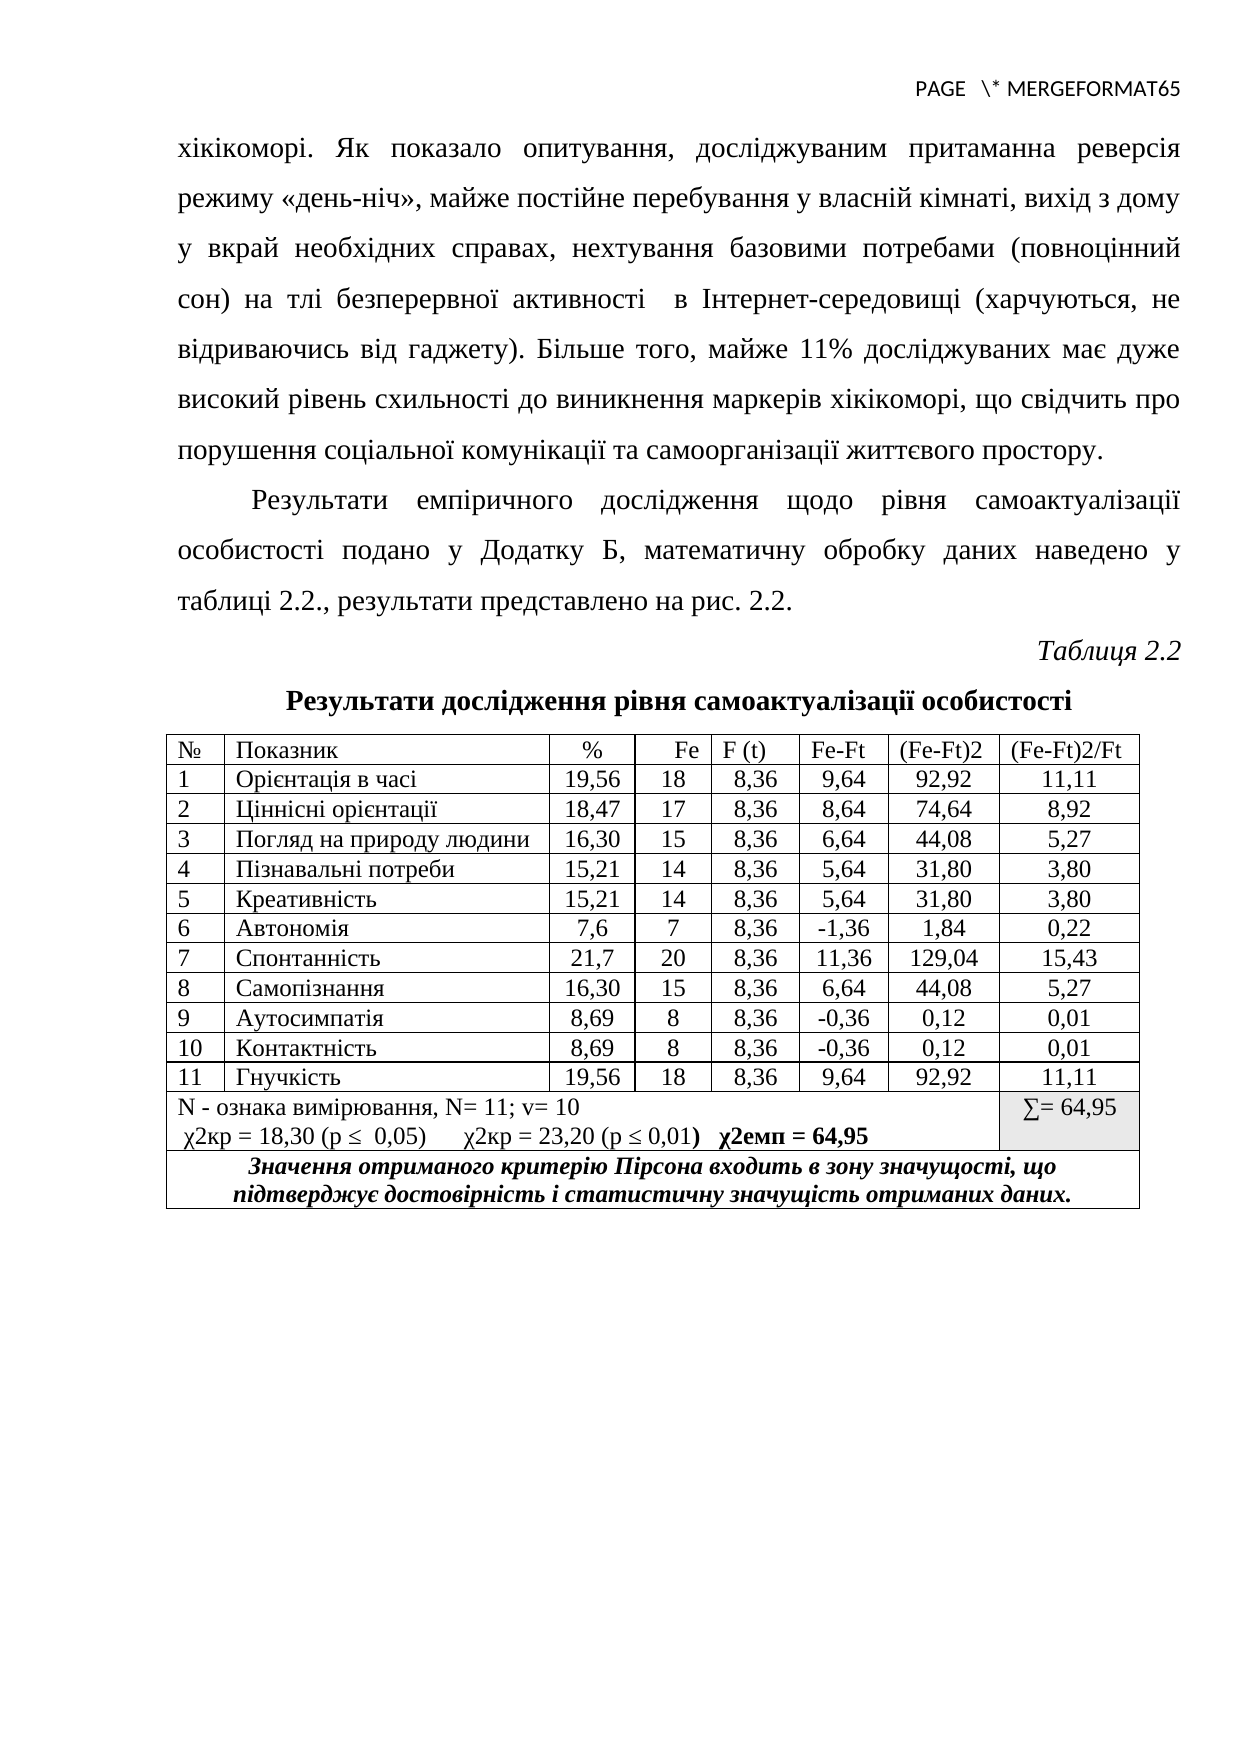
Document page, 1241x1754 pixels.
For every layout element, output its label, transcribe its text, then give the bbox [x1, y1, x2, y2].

table_cell Спонтанність [225, 943, 549, 972]
table_cell 2 [167, 794, 224, 823]
table_cell 10 [167, 1033, 224, 1061]
table_cell 8,92 [1000, 794, 1139, 823]
table_cell 8,69 [550, 1003, 634, 1032]
table_cell 11,11 [1000, 1063, 1139, 1091]
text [177, 130, 1181, 465]
table_cell 74,64 [889, 794, 999, 823]
table_cell 8 [636, 1033, 711, 1061]
table_cell 15,21 [550, 884, 634, 912]
table_header (Fe-Ft)2 [889, 735, 999, 763]
table_cell 11 [167, 1063, 224, 1091]
table_cell Креативність [225, 884, 549, 912]
table_cell 8 [636, 1003, 711, 1032]
table_cell 7 [167, 943, 224, 972]
table_cell 3,80 [1000, 854, 1139, 883]
table_cell Погляд на природу людини [225, 824, 549, 853]
table_cell Аутосимпатія [225, 1003, 549, 1032]
table_cell 92,92 [889, 765, 999, 793]
table_cell 9,64 [800, 765, 888, 793]
table_cell Самопізнання [225, 973, 549, 1002]
table_cell 19,56 [550, 765, 634, 793]
table_cell 18 [636, 765, 711, 793]
table_header № [167, 735, 224, 763]
table_cell 8,64 [800, 794, 888, 823]
table_cell 6 [167, 914, 224, 942]
table_cell 0,01 [1000, 1003, 1139, 1032]
table_cell Орієнтація в часі [225, 765, 549, 793]
table_cell 8,36 [712, 884, 799, 912]
table_cell 8,36 [712, 1033, 799, 1061]
table_cell Значення отриманого критерію Пірсона входить в зону значущості, що підтверджує достовірність і статистичну значущість отриманих даних. [167, 1151, 1139, 1208]
table_cell ∑= 64,95 [1000, 1092, 1139, 1150]
table_cell 20 [636, 943, 711, 972]
table_cell 16,30 [550, 973, 634, 1002]
table_cell 8,36 [712, 824, 799, 853]
table_cell 31,80 [889, 854, 999, 883]
table_cell 14 [636, 884, 711, 912]
table_cell Пізнавальні потреби [225, 854, 549, 883]
table_cell -0,36 [800, 1003, 888, 1032]
table_header Показник [225, 735, 549, 763]
table_cell 14 [636, 854, 711, 883]
table_cell 18 [636, 1063, 711, 1091]
table_cell Автономія [225, 914, 549, 942]
table_cell 129,04 [889, 943, 999, 972]
text Результати дослідження рівня самоактуалізації особистості [177, 683, 1181, 717]
table_cell 19,56 [550, 1063, 634, 1091]
table_cell 8,69 [550, 1033, 634, 1061]
table_cell 0,22 [1000, 914, 1139, 942]
table_cell 5,27 [1000, 973, 1139, 1002]
table_cell 8,36 [712, 1003, 799, 1032]
table_header Fe-Ft [800, 735, 888, 763]
table_cell 3 [167, 824, 224, 853]
table_cell 8,36 [712, 943, 799, 972]
table_header % [550, 735, 634, 763]
table_cell 5,64 [800, 854, 888, 883]
table_cell 18,47 [550, 794, 634, 823]
table_cell 5,27 [1000, 824, 1139, 853]
table_cell -0,36 [800, 1033, 888, 1061]
table_cell Гнучкість [225, 1063, 549, 1091]
table_cell 8,36 [712, 765, 799, 793]
table_cell Контактність [225, 1033, 549, 1061]
table_cell 15,43 [1000, 943, 1139, 972]
table_cell 7,6 [550, 914, 634, 942]
table_cell 11,36 [800, 943, 888, 972]
table_cell 1 [167, 765, 224, 793]
table_cell N - ознака вимірювання, N= 11; v= 10 χ2кр = 18,30 (p ≤ 0,05) χ2кр = 23,20 (p ≤ 0,01) χ2емп = 64,95 [167, 1092, 999, 1150]
table_cell 8,36 [712, 854, 799, 883]
text Таблиця 2.2 [177, 633, 1181, 667]
table_cell 1,84 [889, 914, 999, 942]
table_cell 8,36 [712, 794, 799, 823]
table_cell 3,80 [1000, 884, 1139, 912]
table_cell 17 [636, 794, 711, 823]
table_cell 31,80 [889, 884, 999, 912]
table_cell Ціннісні орієнтації [225, 794, 549, 823]
table_cell 92,92 [889, 1063, 999, 1091]
table_cell 0,12 [889, 1033, 999, 1061]
table_cell 6,64 [800, 824, 888, 853]
table_cell 8,36 [712, 973, 799, 1002]
table_cell 15 [636, 824, 711, 853]
table_cell 6,64 [800, 973, 888, 1002]
text Результати емпіричного дослідження щодо рівня самоактуалізації особистості подано у Додатку Б, математичну обробку даних наведено у таблиці 2.2., результати представлено на рис. 2.2. [177, 482, 1181, 616]
table_cell 21,7 [550, 943, 634, 972]
table_cell 15,21 [550, 854, 634, 883]
table_cell 8 [167, 973, 224, 1002]
table_cell 7 [636, 914, 711, 942]
table_cell 9 [167, 1003, 224, 1032]
table_cell -1,36 [800, 914, 888, 942]
table_cell 11,11 [1000, 765, 1139, 793]
table_cell 0,12 [889, 1003, 999, 1032]
table_cell 15 [636, 973, 711, 1002]
table_cell 5 [167, 884, 224, 912]
table_cell 0,01 [1000, 1033, 1139, 1061]
table_cell 16,30 [550, 824, 634, 853]
table_cell 5,64 [800, 884, 888, 912]
table_cell 9,64 [800, 1063, 888, 1091]
table_cell 44,08 [889, 824, 999, 853]
table_cell 8,36 [712, 914, 799, 942]
table_cell 44,08 [889, 973, 999, 1002]
table_cell 4 [167, 854, 224, 883]
table_cell 8,36 [712, 1063, 799, 1091]
table_header Fe [636, 735, 711, 763]
table_header F (t) [712, 735, 799, 763]
table_header (Fe-Ft)2/Ft [1000, 735, 1139, 763]
